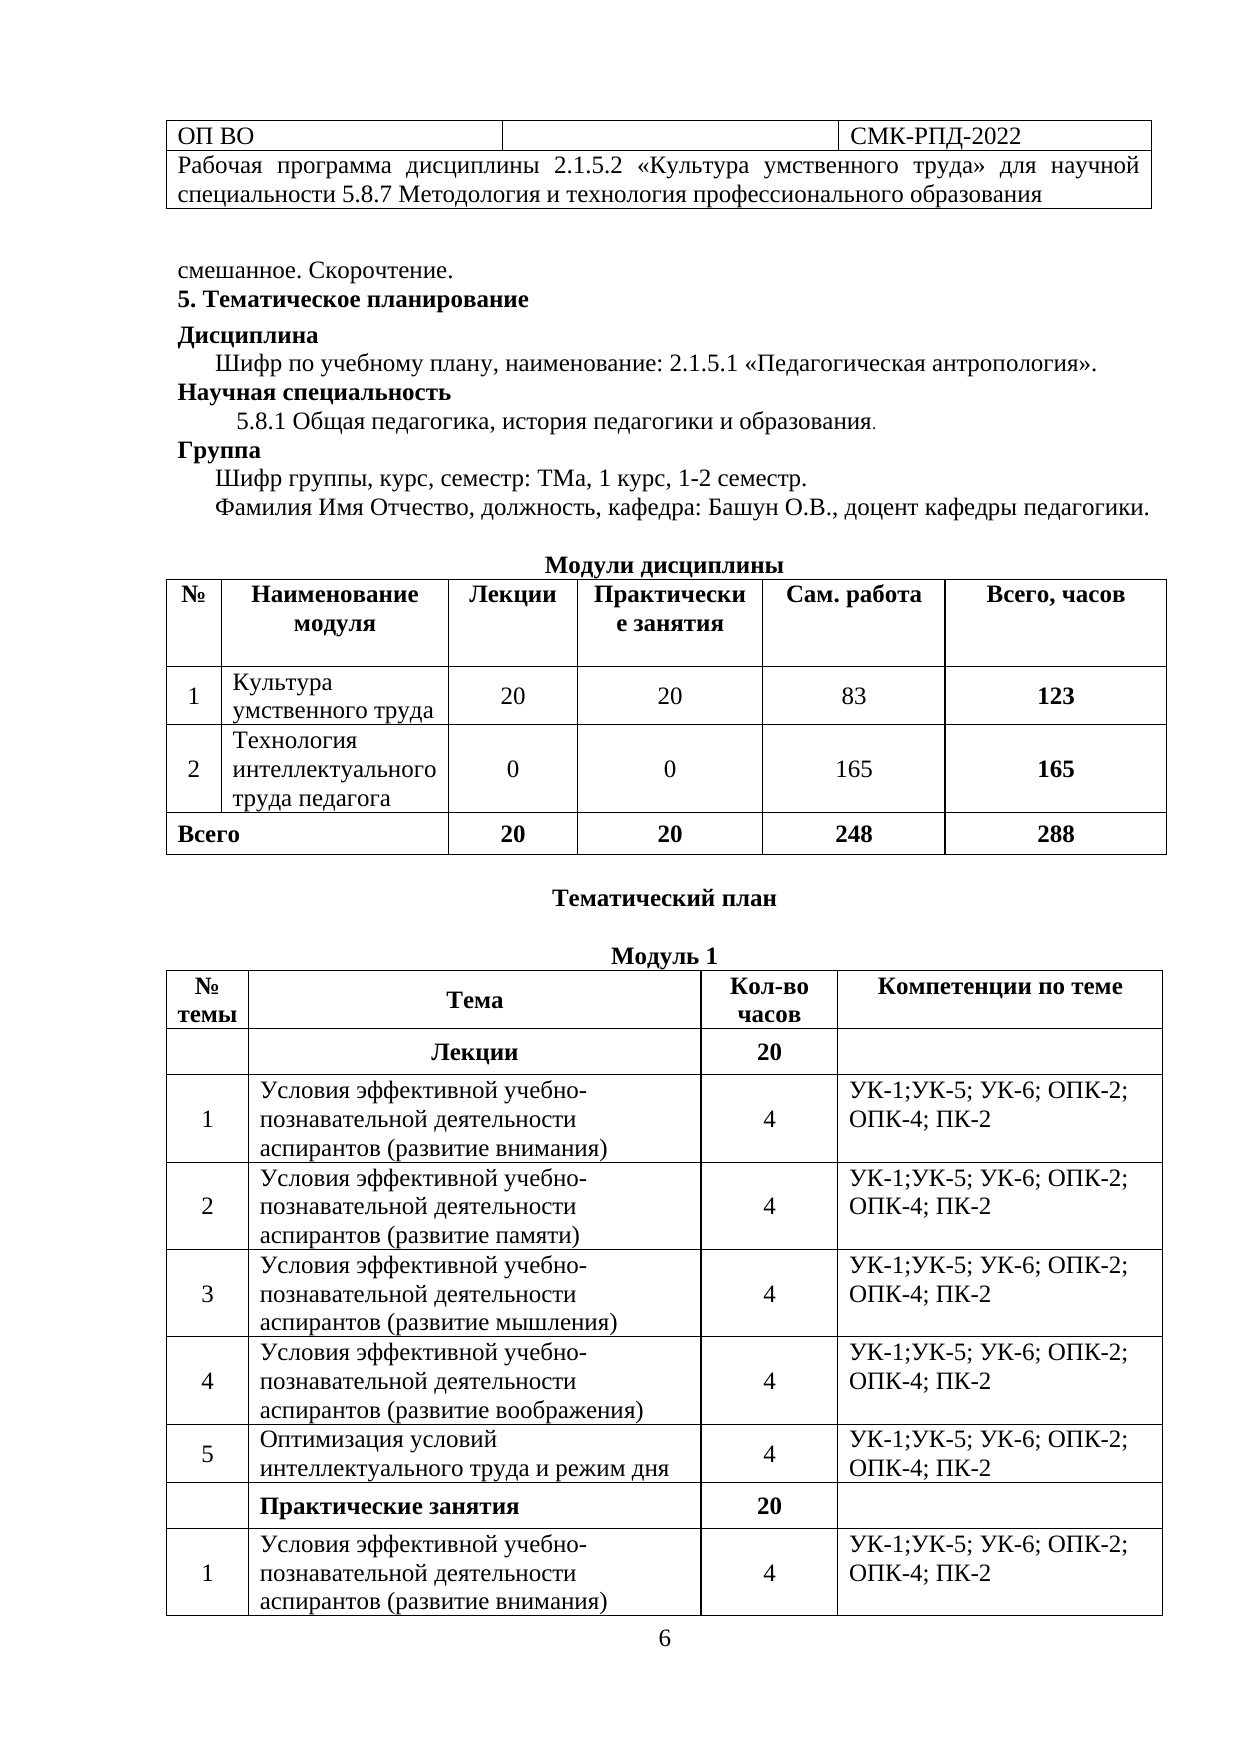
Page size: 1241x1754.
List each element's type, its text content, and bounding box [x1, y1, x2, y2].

table_cell Технология интеллектуального труда педагога [222, 725, 448, 812]
text Модули дисциплины [177, 550, 1152, 578]
table_cell Условия эффективной учебно-познавательной деятельности аспирантов (развитие мышления) [249, 1250, 700, 1336]
text Шифр по учебному плану, наименование: 2.1.5.1 «Педагогическая антропология». [215, 348, 1152, 377]
table_cell [167, 1029, 248, 1074]
table_header Сам. работа [763, 580, 944, 666]
table_header Практические занятия [578, 580, 762, 666]
table_cell 1 [167, 1529, 248, 1615]
table_header Лекции [449, 580, 577, 666]
table_cell [838, 1029, 1162, 1074]
table_cell 165 [763, 725, 944, 812]
table_cell УК-1;УК-5; УК-6; ОПК-2; ОПК-4; ПК-2 [838, 1075, 1162, 1162]
table_cell 4 [702, 1529, 837, 1615]
table_cell Всего [167, 813, 448, 854]
table_cell 83 [763, 667, 944, 724]
table_cell 165 [946, 725, 1166, 812]
table_header № темы [167, 971, 248, 1028]
text Научная специальность [177, 377, 1152, 406]
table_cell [838, 1529, 1162, 1615]
table_cell Условия эффективной учебно-познавательной деятельности аспирантов (развитие воображения) [249, 1337, 700, 1423]
text 5.8.1 Общая педагогика, история педагогики и образования. [177, 406, 1152, 435]
table_cell 123 [946, 667, 1166, 724]
table_cell [838, 1483, 1162, 1528]
table_cell УК-1;УК-5; УК-6; ОПК-2; ОПК-4; ПК-2 [838, 1425, 1162, 1482]
table_cell 0 [578, 725, 762, 812]
table_cell Практические занятия [249, 1483, 700, 1528]
table_cell 2 [167, 725, 221, 812]
text Дисциплина [177, 320, 1152, 348]
table_cell Условия эффективной учебно-познавательной деятельности аспирантов (развитие внимания) [249, 1075, 700, 1162]
text Шифр группы, курс, семестр: ТМа, 1 курс, 1-2 семестр. [215, 463, 1152, 492]
table_cell 4 [702, 1163, 837, 1249]
table_cell 5 [167, 1425, 248, 1482]
table_cell Условия эффективной учебно-познавательной деятельности аспирантов (развитие внимания) [249, 1529, 700, 1615]
table_header Кол-во часов [702, 971, 837, 1028]
table_cell 4 [702, 1337, 837, 1423]
text Группа [177, 435, 1152, 463]
table_cell 4 [702, 1075, 837, 1162]
table_cell Оптимизация условий интеллектуального труда и режим дня [249, 1425, 700, 1482]
table_header Тема [249, 971, 700, 1028]
table_header Всего, часов [946, 580, 1166, 666]
table_cell 20 [578, 667, 762, 724]
text Фамилия Имя Отчество, должность, кафедра: Башун О.В., доцент кафедры педагогики. [215, 492, 1152, 521]
table_cell 1 [167, 667, 221, 724]
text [177, 255, 1152, 284]
table_cell 20 [702, 1483, 837, 1528]
text 5. Тематическое планирование [177, 284, 1152, 313]
table_cell 4 [167, 1337, 248, 1423]
table_cell УК-1;УК-5; УК-6; ОПК-2; ОПК-4; ПК-2 [838, 1337, 1162, 1423]
table_cell 20 [578, 813, 762, 854]
table_cell 3 [167, 1250, 248, 1336]
table_cell 248 [763, 813, 944, 854]
table_cell 2 [167, 1163, 248, 1249]
table_header № [167, 580, 221, 666]
table_cell 20 [449, 813, 577, 854]
table_cell 4 [702, 1250, 837, 1336]
table_cell УК-1;УК-5; УК-6; ОПК-2; ОПК-4; ПК-2 [838, 1250, 1162, 1336]
table_cell Лекции [249, 1029, 700, 1074]
table_cell 20 [449, 667, 577, 724]
table_cell УК-1;УК-5; УК-6; ОПК-2; ОПК-4; ПК-2 [838, 1163, 1162, 1249]
table_header Наименование модуля [222, 580, 448, 666]
table_cell 288 [946, 813, 1166, 854]
table_cell [167, 1483, 248, 1528]
table_cell 20 [702, 1029, 837, 1074]
table_cell 1 [167, 1075, 248, 1162]
table_header Компетенции по теме [838, 971, 1162, 1028]
table_cell Условия эффективной учебно-познавательной деятельности аспирантов (развитие памяти) [249, 1163, 700, 1249]
table_cell 4 [702, 1425, 837, 1482]
text Тематический план [177, 883, 1152, 912]
text Модуль 1 [177, 941, 1152, 970]
table_cell Культура умственного труда [222, 667, 448, 724]
table_cell 0 [449, 725, 577, 812]
